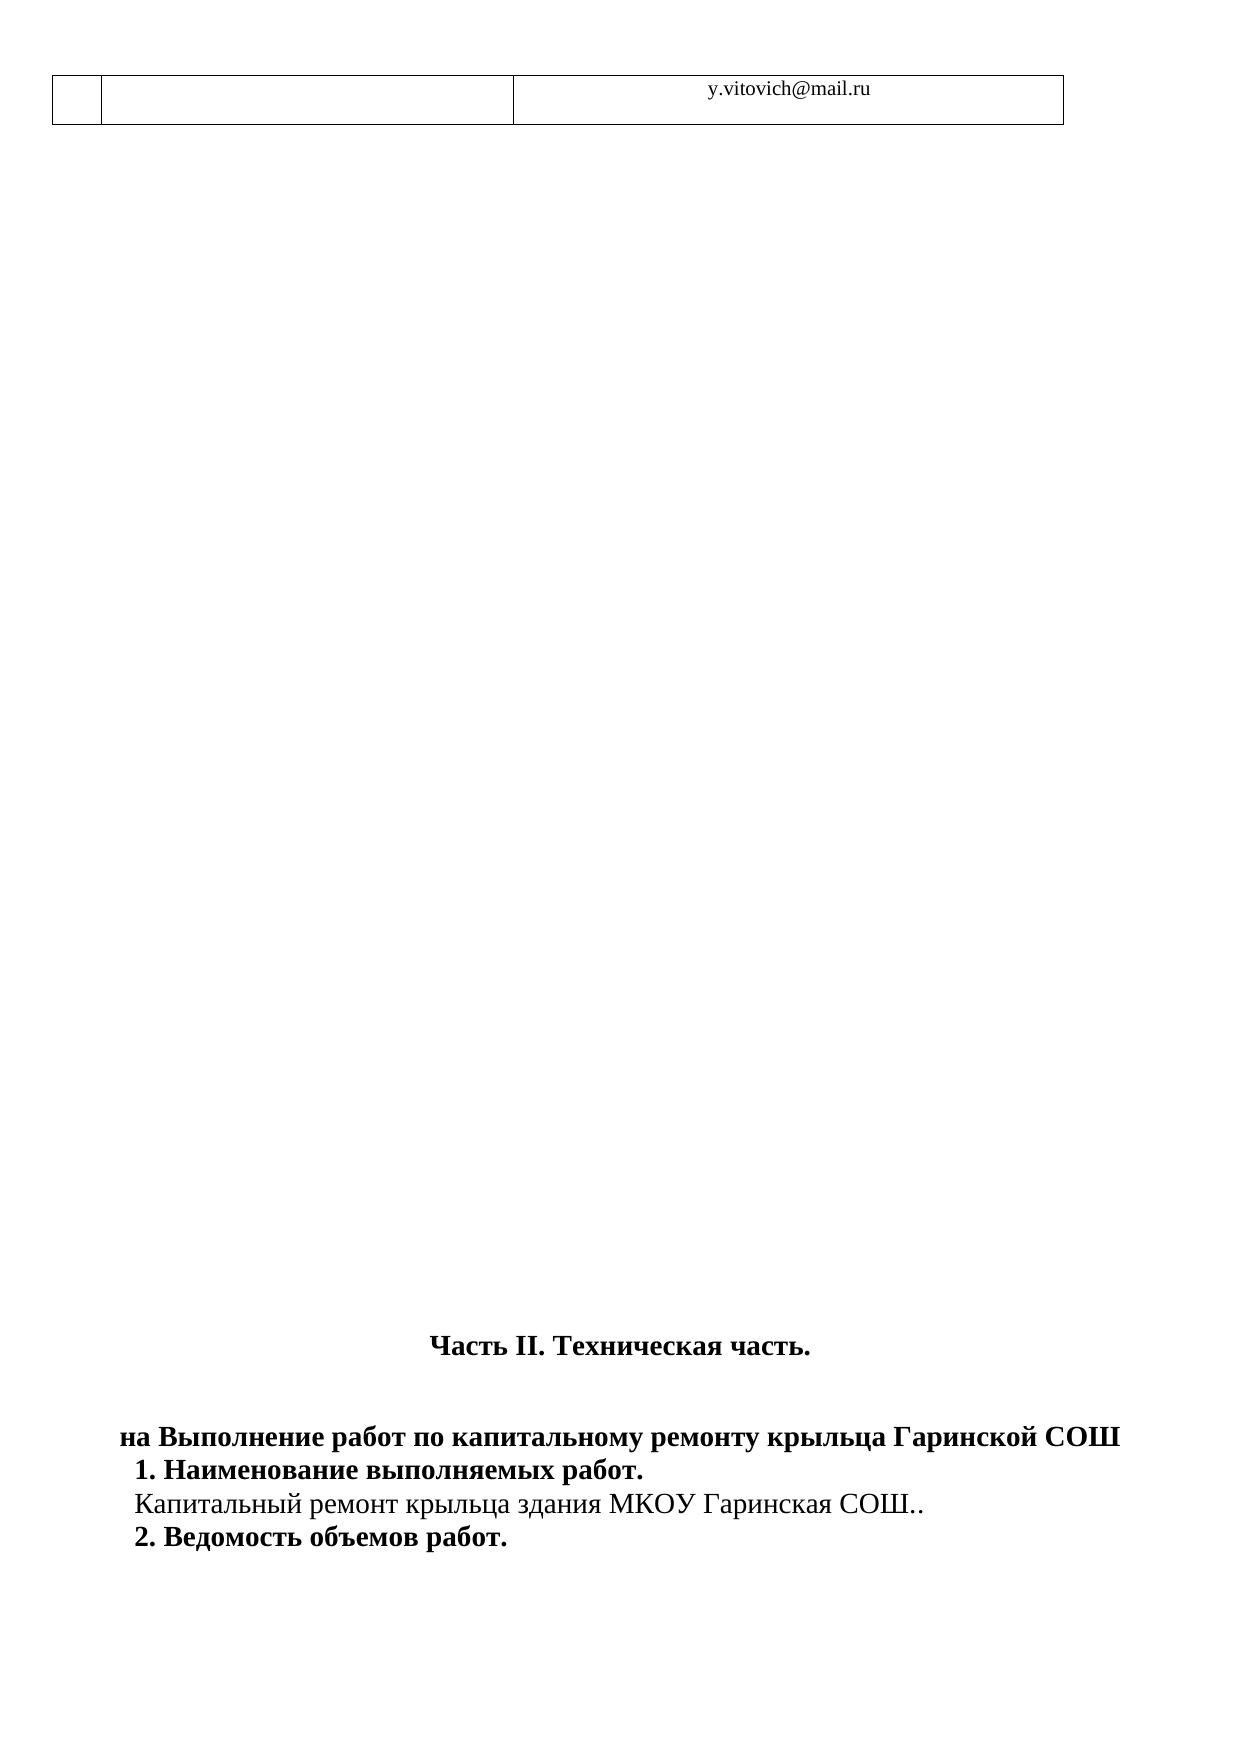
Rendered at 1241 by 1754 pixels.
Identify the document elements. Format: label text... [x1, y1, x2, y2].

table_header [514, 76, 1063, 124]
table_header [102, 76, 513, 124]
text 1. Наименование выполняемых работ. [75, 1452, 1165, 1486]
text 2. Ведомость объемов работ. [75, 1519, 1165, 1553]
text Капитальный ремонт крыльца здания МКОУ Гаринская СОШ.. [75, 1486, 1165, 1519]
table_header 16 [53, 76, 101, 124]
text на Выполнение работ по капитальному ремонту крыльца Гаринской СОШ [75, 1419, 1165, 1452]
text Часть II. Техническая часть. [75, 1328, 1165, 1361]
